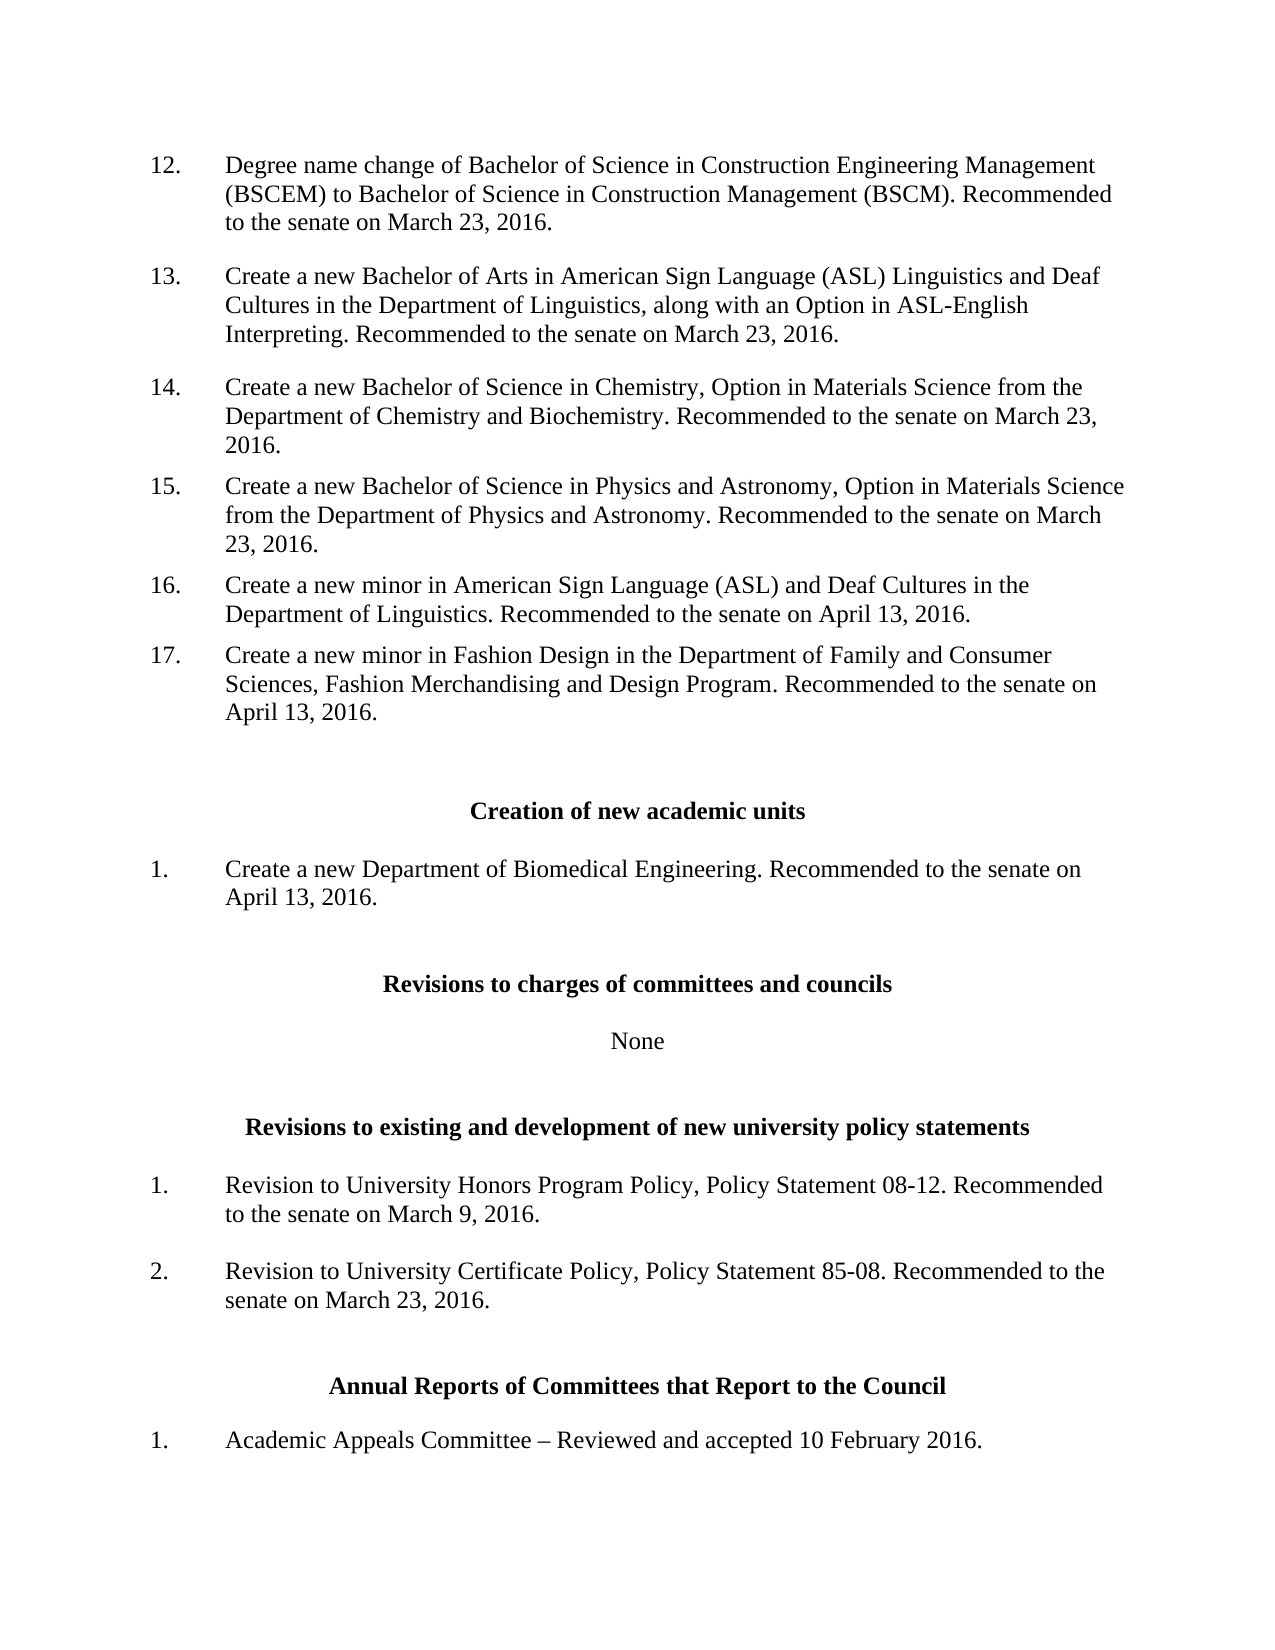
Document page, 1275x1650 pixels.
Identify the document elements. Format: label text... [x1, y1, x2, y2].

list Academic Appeals Committee – Reviewed and accepted 10 February 2016. [150, 1425, 1125, 1454]
list Create a new Bachelor of Arts in American Sign Language (ASL) Linguistics and Deaf Cultures in the Department of Linguistics, along with an Option in ASL-English Interpreting. Recommended to the senate on March 23, 2016. [150, 261, 1125, 347]
list Create a new minor in American Sign Language (ASL) and Deaf Cultures in the Department of Linguistics. Recommended to the senate on April 13, 2016. [150, 570, 1125, 627]
text Creation of new academic units [150, 796, 1125, 825]
list Create a new Department of Biomedical Engineering. Recommended to the senate on April 13, 2016. [150, 854, 1125, 911]
text Revisions to charges of committees and councils [150, 969, 1125, 997]
list Create a new Bachelor of Science in Physics and Astronomy, Option in Materials Science from the Department of Physics and Astronomy. Recommended to the senate on March 23, 2016. [150, 471, 1125, 557]
text Annual Reports of Committees that Report to the Council [150, 1371, 1125, 1400]
list Degree name change of Bachelor of Science in Construction Engineering Management (BSCEM) to Bachelor of Science in Construction Management (BSCM). Recommended to the senate on March 23, 2016. [150, 150, 1125, 236]
list Create a new Bachelor of Science in Chemistry, Option in Materials Science from the Department of Chemistry and Biochemistry. Recommended to the senate on March 23, 2016. [150, 372, 1125, 459]
list Revision to University Honors Program Policy, Policy Statement 08-12. Recommended to the senate on March 9, 2016. [150, 1170, 1125, 1227]
text Revisions to existing and development of new university policy statements [150, 1112, 1125, 1141]
text None [150, 1026, 1125, 1055]
list Revision to University Certificate Policy, Policy Statement 85-08. Recommended to the senate on March 23, 2016. [150, 1256, 1125, 1314]
list Create a new minor in Fashion Design in the Department of Family and Consumer Sciences, Fashion Merchandising and Design Program. Recommended to the senate on April 13, 2016. [150, 640, 1125, 726]
